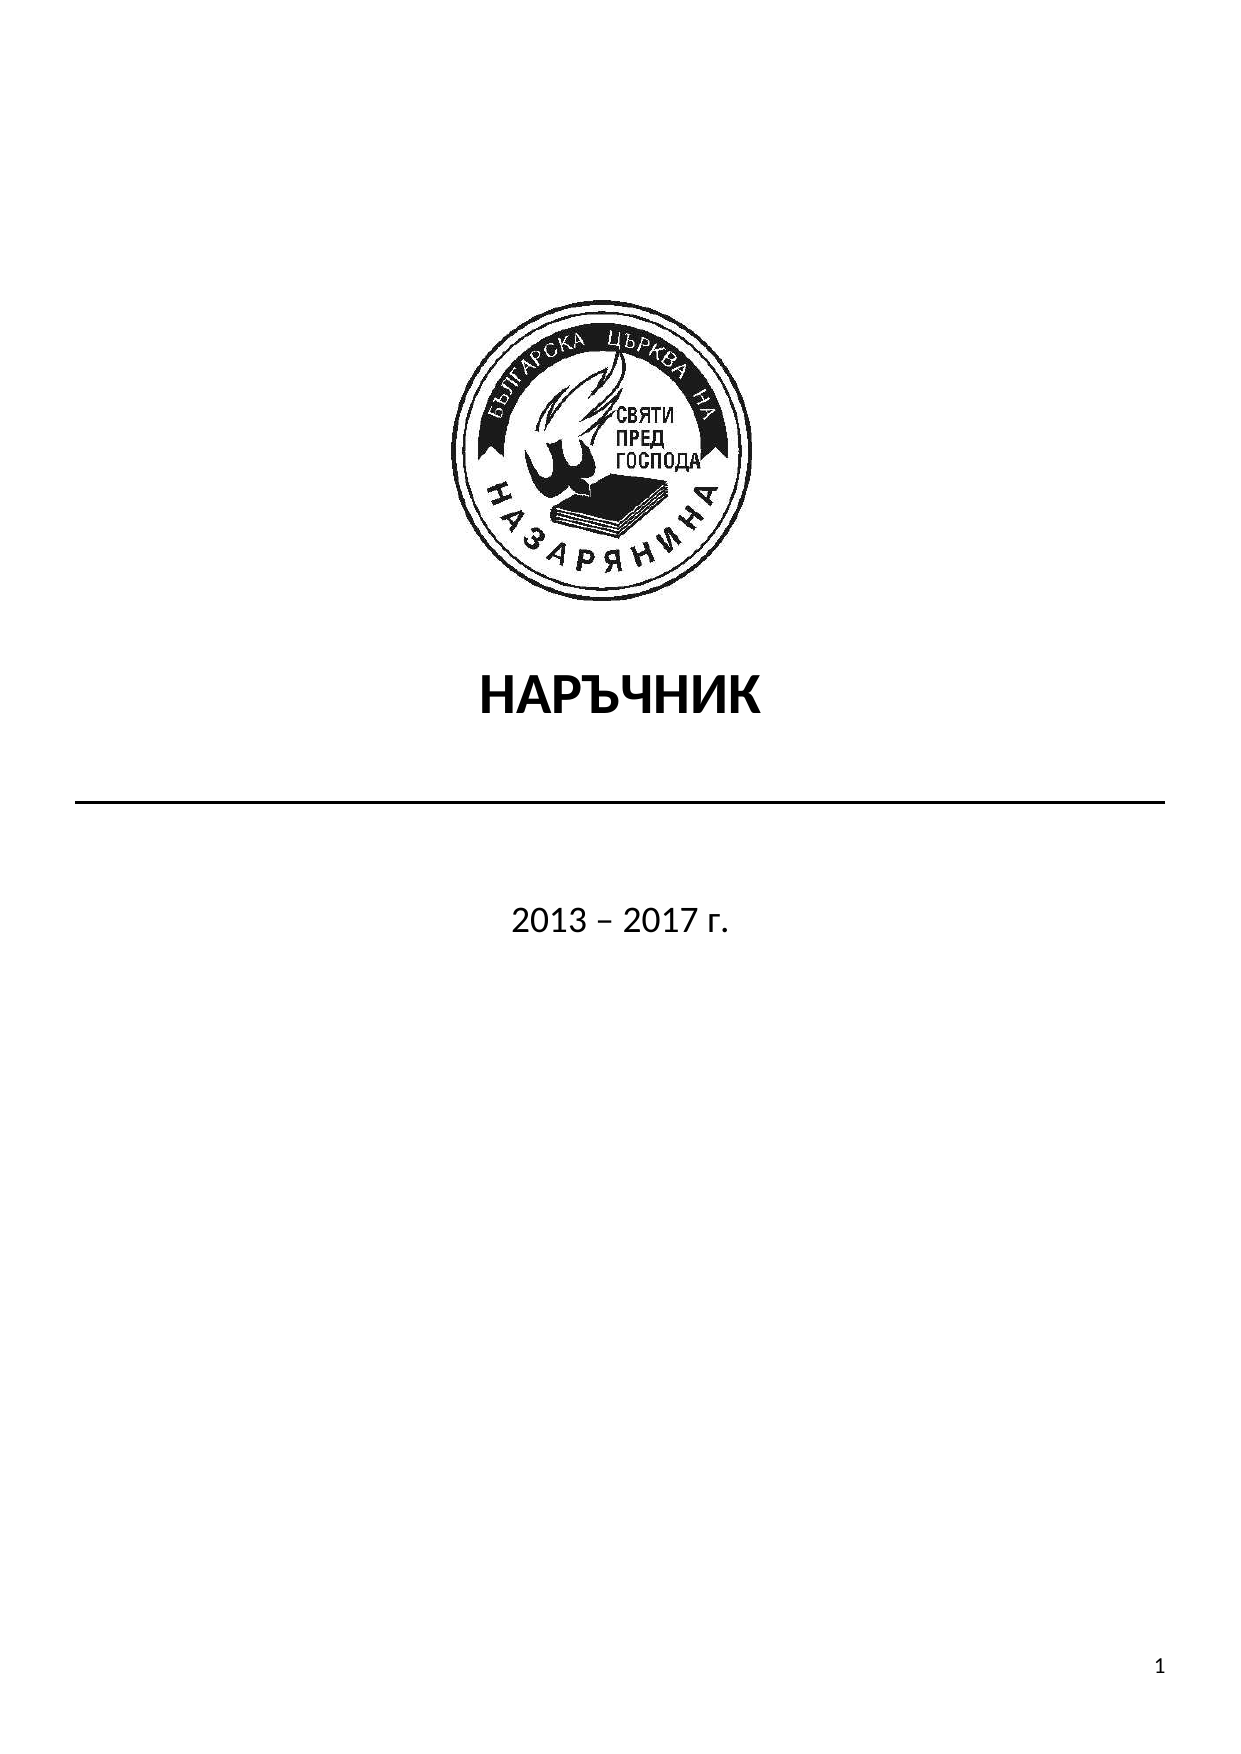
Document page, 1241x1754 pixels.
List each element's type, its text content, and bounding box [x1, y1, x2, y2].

text НАРЪЧНИК [75, 657, 1165, 728]
text 2013 – 2017 г. [75, 896, 1165, 942]
picture [451, 300, 752, 601]
